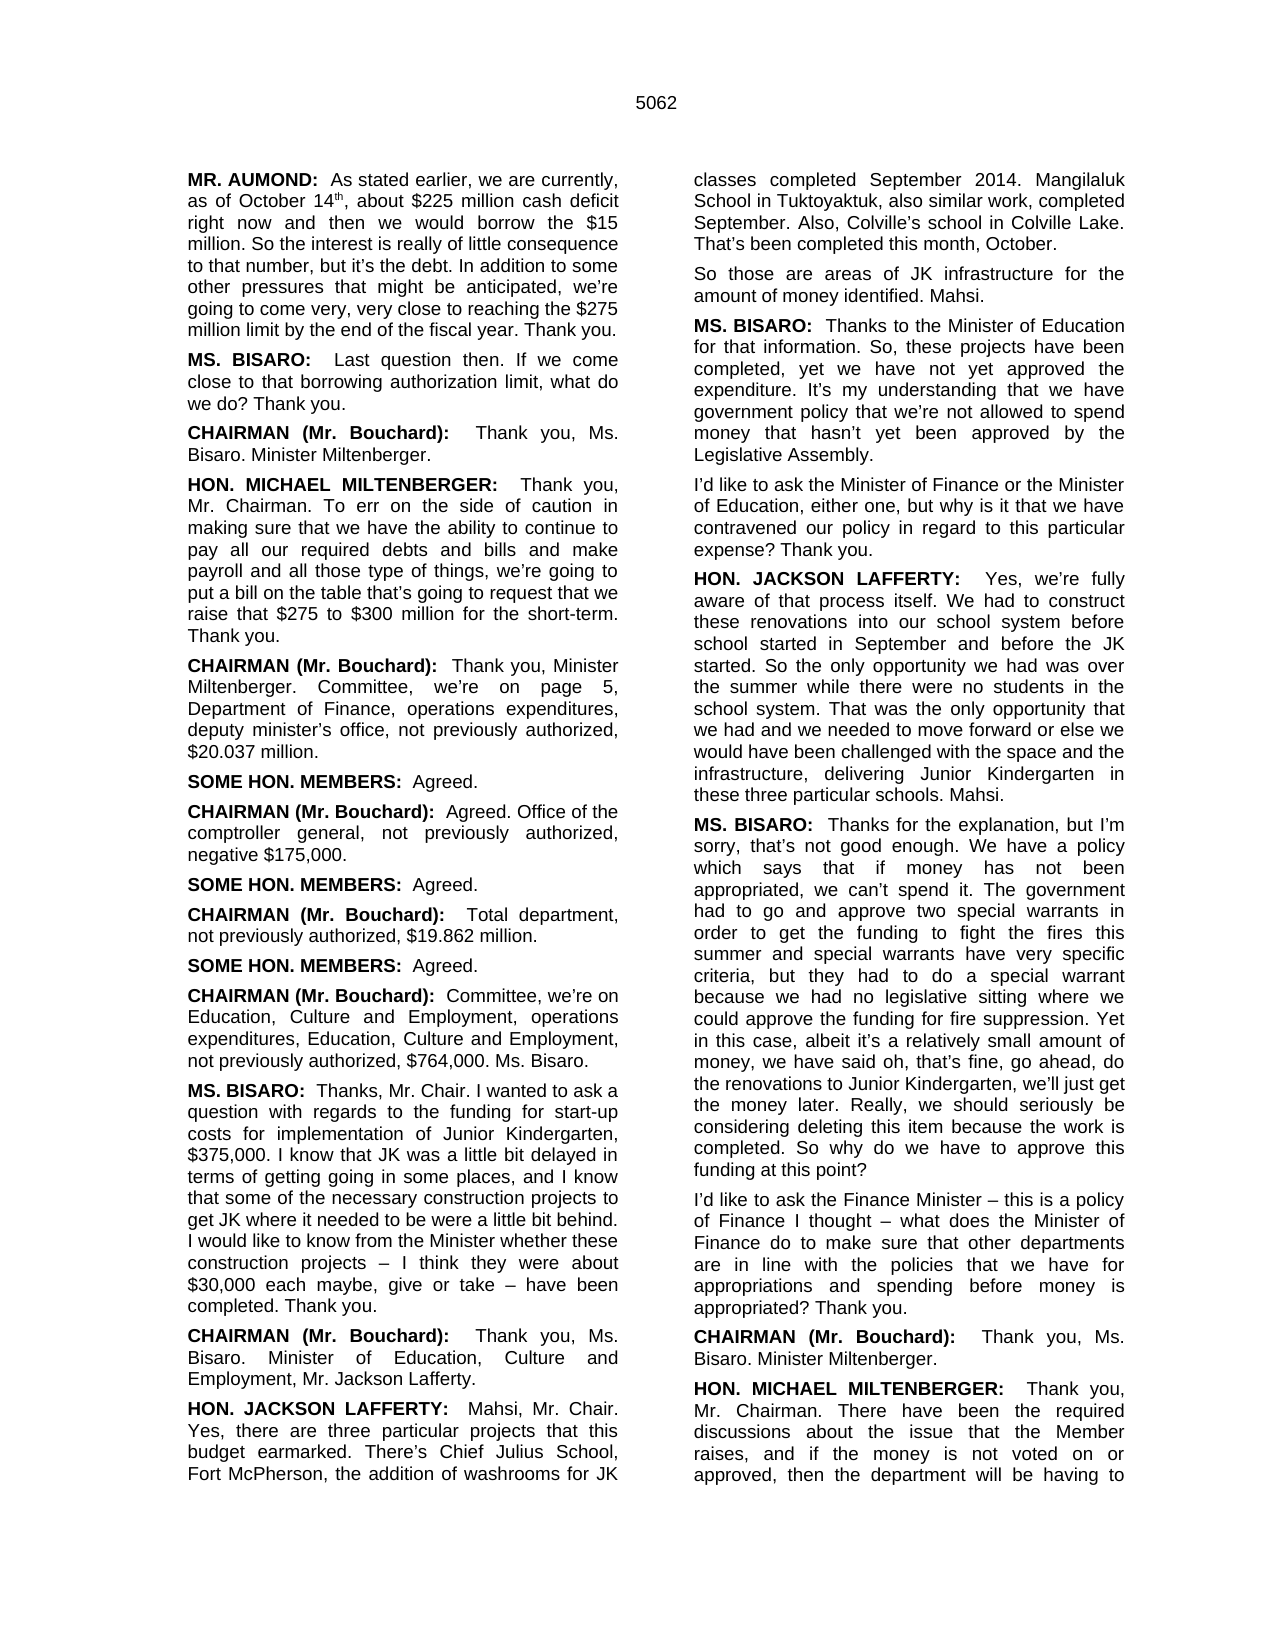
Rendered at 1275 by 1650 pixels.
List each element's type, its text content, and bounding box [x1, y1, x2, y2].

text I’d like to ask the Finance Minister – this is a policy of Finance I thought – what does the Minister of Finance do to make sure that other departments are in line with the policies that we have for appropriations and spending before money is appropriated? Thank you. [694, 1189, 1125, 1318]
text SOME HON. MEMBERS: Agreed. [187, 873, 619, 895]
text SOME HON. MEMBERS: Agreed. [187, 955, 619, 976]
text I’d like to ask the Minister of Finance or the Minister of Education, either one, but why is it that we have contravened our policy in regard to this particular expense? Thank you. [694, 474, 1125, 560]
text HON. JACKSON LAFFERTY: Mahsi, Mr. Chair. Yes, there are three particular projects that this budget earmarked. There’s Chief Julius School, Fort McPherson, the addition of washrooms for JK classes completed September 2014. Mangilaluk School in Tuktoyaktuk, also similar work, completed September. Also, Colville’s school in Colville Lake. That’s been completed this month, October. [694, 168, 1125, 254]
text CHAIRMAN (Mr. Bouchard): Thank you, Ms. Bisaro. Minister of Education, Culture and Employment, Mr. Jackson Lafferty. [187, 1325, 619, 1389]
text HON. MICHAEL MILTENBERGER: Thank you, Mr. Chairman. To err on the side of caution in making sure that we have the ability to continue to pay all our required debts and bills and make payroll and all those type of things, we’re going to put a bill on the table that’s going to request that we raise that $275 to $300 million for the short-term. Thank you. [187, 474, 619, 646]
text CHAIRMAN (Mr. Bouchard): Agreed. Office of the comptroller general, not previously authorized, negative $175,000. [187, 801, 619, 865]
text MS. BISARO: Last question then. If we come close to that borrowing authorization limit, what do we do? Thank you. [187, 349, 619, 414]
text CHAIRMAN (Mr. Bouchard): Committee, we’re on Education, Culture and Employment, operations expenditures, Education, Culture and Employment, not previously authorized, $764,000. Ms. Bisaro. [187, 985, 619, 1071]
text HON. JACKSON LAFFERTY: Yes, we’re fully aware of that process itself. We had to construct these renovations into our school system before school started in September and before the JK started. So the only opportunity we had was over the summer while there were no students in the school system. That was the only opportunity that we had and we needed to move forward or else we would have been challenged with the space and the infrastructure, delivering Junior Kindergarten in these three particular schools. Mahsi. [694, 568, 1125, 805]
text MS. BISARO: Thanks, Mr. Chair. I wanted to ask a question with regards to the funding for start-up costs for implementation of Junior Kindergarten, $375,000. I know that JK was a little bit delayed in terms of getting going in some places, and I know that some of the necessary construction projects to get JK where it needed to be were a little bit behind. I would like to know from the Minister whether these construction projects – I think they were about $30,000 each maybe, give or take – have been completed. Thank you. [187, 1079, 619, 1317]
text MS. BISARO: Thanks to the Minister of Education for that information. So, these projects have been completed, yet we have not yet approved the expenditure. It’s my understanding that we have government policy that we’re not allowed to spend money that hasn’t yet been approved by the Legislative Assembly. [694, 314, 1125, 465]
text HON. JACKSON LAFFERTY: Mahsi, Mr. Chair. Yes, there are three particular projects that this budget earmarked. There’s Chief Julius School, Fort McPherson, the addition of washrooms for JK classes completed September 2014. Mangilaluk School in Tuktoyaktuk, also similar work, completed September. Also, Colville’s school in Colville Lake. That’s been completed this month, October. [187, 1398, 619, 1484]
text CHAIRMAN (Mr. Bouchard): Thank you, Ms. Bisaro. Minister Miltenberger. [694, 1326, 1125, 1369]
text So those are areas of JK infrastructure for the amount of money identified. Mahsi. [694, 263, 1125, 306]
text CHAIRMAN (Mr. Bouchard): Thank you, Minister Miltenberger. Committee, we’re on page 5, Department of Finance, operations expenditures, deputy minister’s office, not previously authorized, $20.037 million. [187, 654, 619, 762]
text SOME HON. MEMBERS: Agreed. [187, 771, 619, 792]
text CHAIRMAN (Mr. Bouchard): Total department, not previously authorized, $19.862 million. [187, 903, 619, 947]
text CHAIRMAN (Mr. Bouchard): Thank you, Ms. Bisaro. Minister Miltenberger. [187, 422, 619, 465]
text MS. BISARO: Thanks for the explanation, but I’m sorry, that’s not good enough. We have a policy which says that if money has not been appropriated, we can’t spend it. The government had to go and approve two special warrants in order to get the funding to fight the fires this summer and special warrants have very specific criteria, but they had to do a special warrant because we had no legislative sitting where we could approve the funding for fire suppression. Yet in this case, albeit it’s a relatively small amount of money, we have said oh, that’s fine, go ahead, do the renovations to Junior Kindergarten, we’ll just get the money later. Really, we should seriously be considering deleting this item because the work is completed. So why do we have to approve this funding at this point? [694, 814, 1125, 1180]
text MR. AUMOND: As stated earlier, we are currently, as of October 14th, about $225 million cash deficit right now and then we would borrow the $15 million. So the interest is really of little consequence to that number, but it’s the debt. In addition to some other pressures that might be anticipated, we’re going to come very, very close to reaching the $275 million limit by the end of the fiscal year. Thank you. [187, 168, 619, 341]
